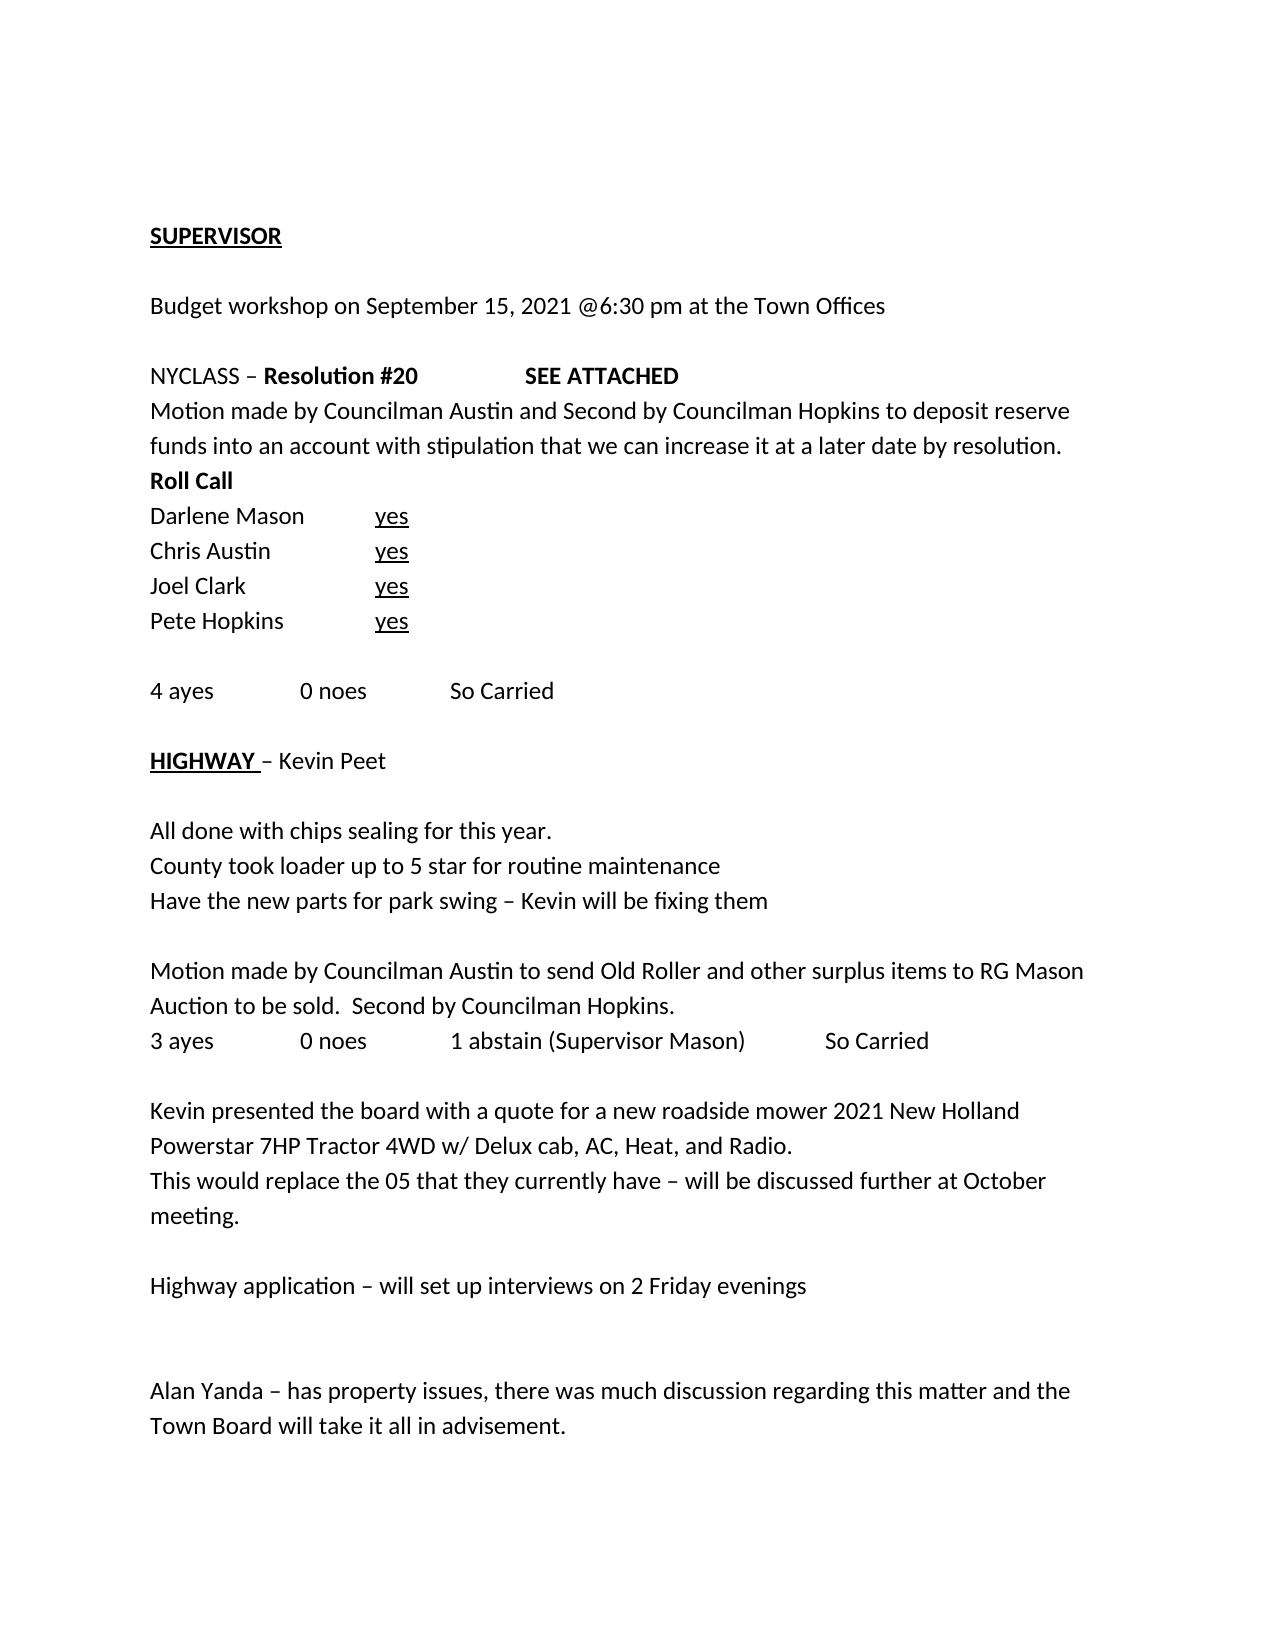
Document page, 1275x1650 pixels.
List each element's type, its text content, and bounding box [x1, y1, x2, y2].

text Budget workshop on September 15, 2021 @6:30 pm at the Town Offices [150, 290, 1125, 321]
text 3 ayes 0 noes 1 abstain (Supervisor Mason) So Carried [150, 1025, 1125, 1056]
text NYCLASS – Resolution #20 SEE ATTACHED [150, 360, 1125, 391]
text Chris Austin yes [150, 535, 1125, 566]
text Joel Clark yes [150, 570, 1125, 601]
text County took loader up to 5 star for routine maintenance [150, 850, 1125, 881]
text Motion made by Councilman Austin and Second by Councilman Hopkins to deposit reserve funds into an account with stipulation that we can increase it at a later date by resolution. [150, 395, 1125, 461]
text 4 ayes 0 noes So Carried [150, 675, 1125, 706]
text Motion made by Councilman Austin to send Old Roller and other surplus items to RG Mason Auction to be sold. Second by Councilman Hopkins. [150, 955, 1125, 1021]
text This would replace the 05 that they currently have – will be discussed further at October meeting. [150, 1165, 1125, 1231]
text Highway application – will set up interviews on 2 Friday evenings [150, 1270, 1125, 1301]
text Have the new parts for park swing – Kevin will be fixing them [150, 885, 1125, 916]
text Kevin presented the board with a quote for a new roadside mower 2021 New Holland Powerstar 7HP Tractor 4WD w/ Delux cab, AC, Heat, and Radio. [150, 1095, 1125, 1161]
text Roll Call [150, 465, 1125, 496]
text SUPERVISOR [150, 220, 1125, 251]
text Darlene Mason yes [150, 500, 1125, 531]
text All done with chips sealing for this year. [150, 815, 1125, 846]
text Pete Hopkins yes [150, 605, 1125, 636]
text Alan Yanda – has property issues, there was much discussion regarding this matter and the Town Board will take it all in advisement. [150, 1375, 1125, 1441]
text HIGHWAY – Kevin Peet [150, 745, 1125, 776]
